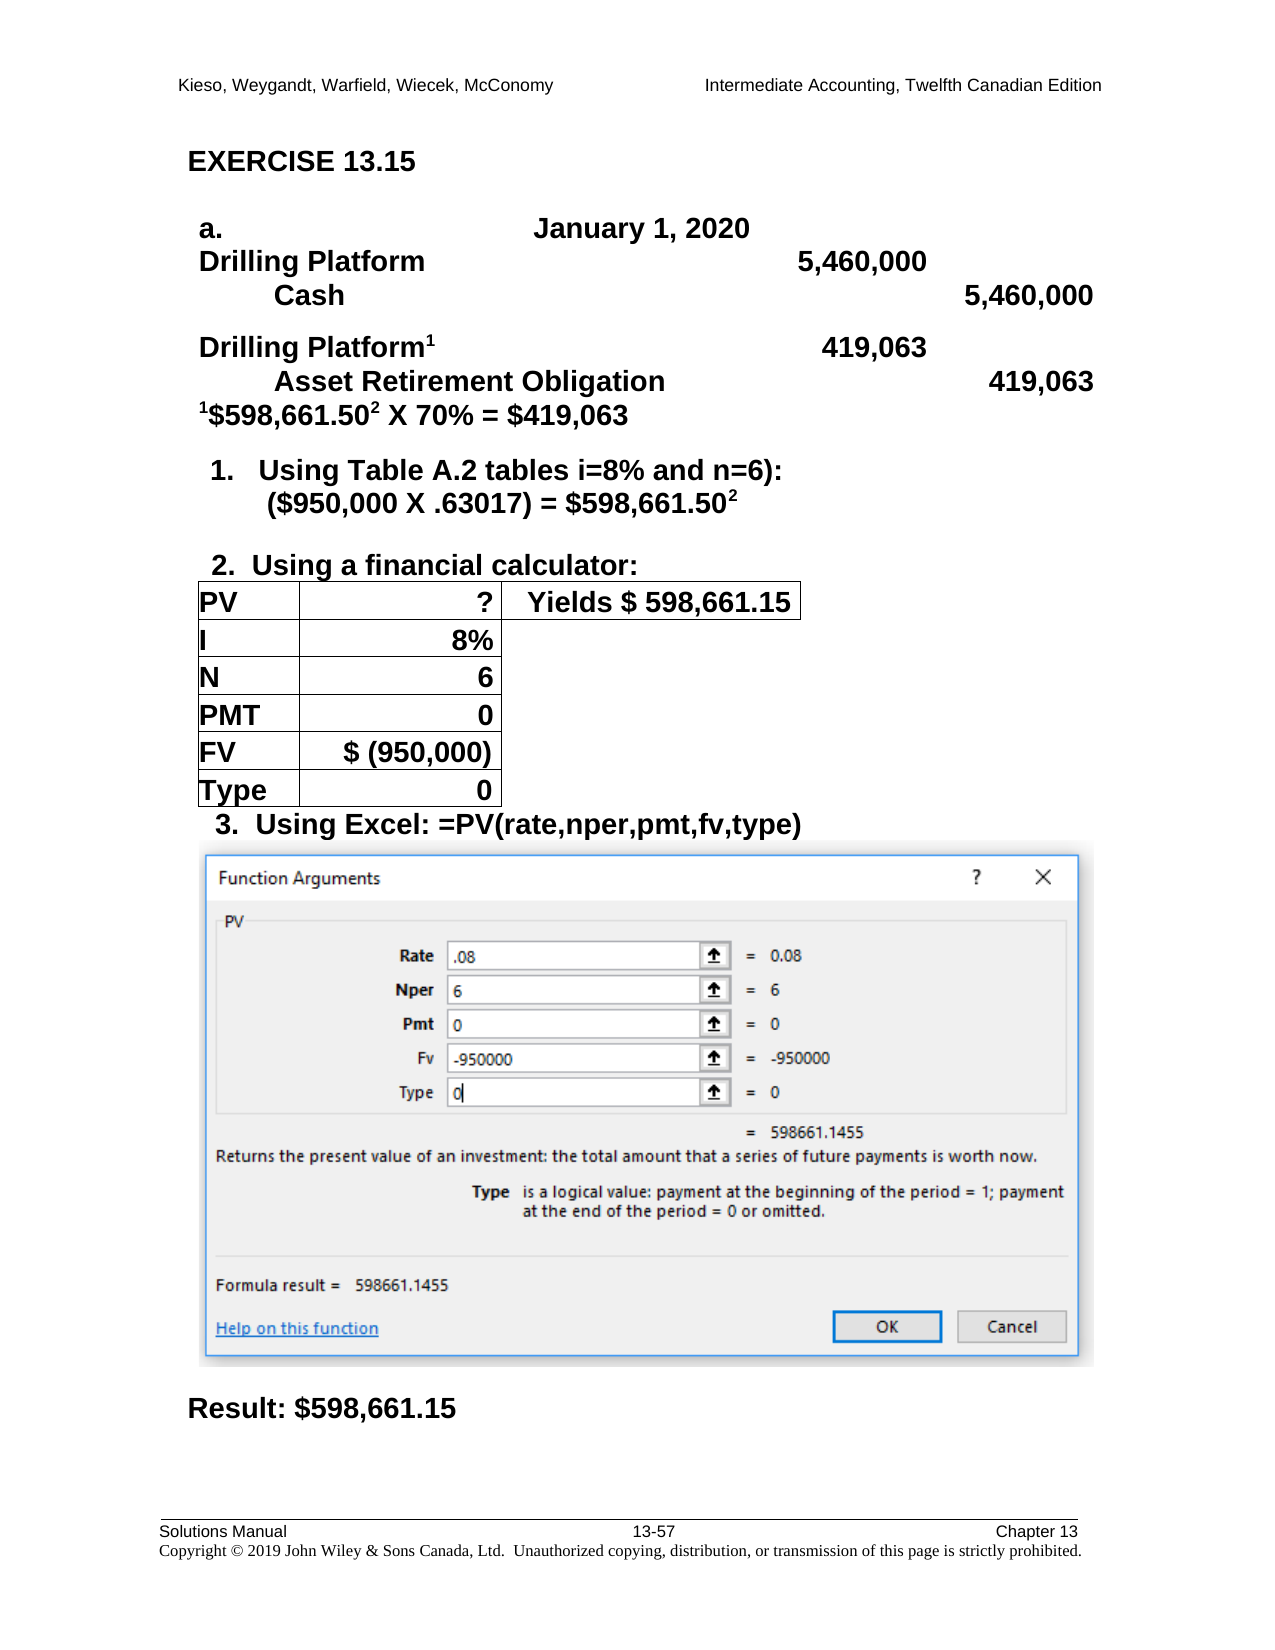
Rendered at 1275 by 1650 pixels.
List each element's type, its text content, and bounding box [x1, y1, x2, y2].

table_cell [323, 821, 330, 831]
picture [198, 840, 1094, 1367]
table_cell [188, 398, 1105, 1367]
text EXERCISE 13.15 [187, 143, 1107, 177]
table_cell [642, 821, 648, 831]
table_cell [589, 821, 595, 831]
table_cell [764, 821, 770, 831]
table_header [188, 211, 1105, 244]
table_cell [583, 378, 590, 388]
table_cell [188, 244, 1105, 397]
text Result: $598,661.15 [187, 1391, 1107, 1424]
